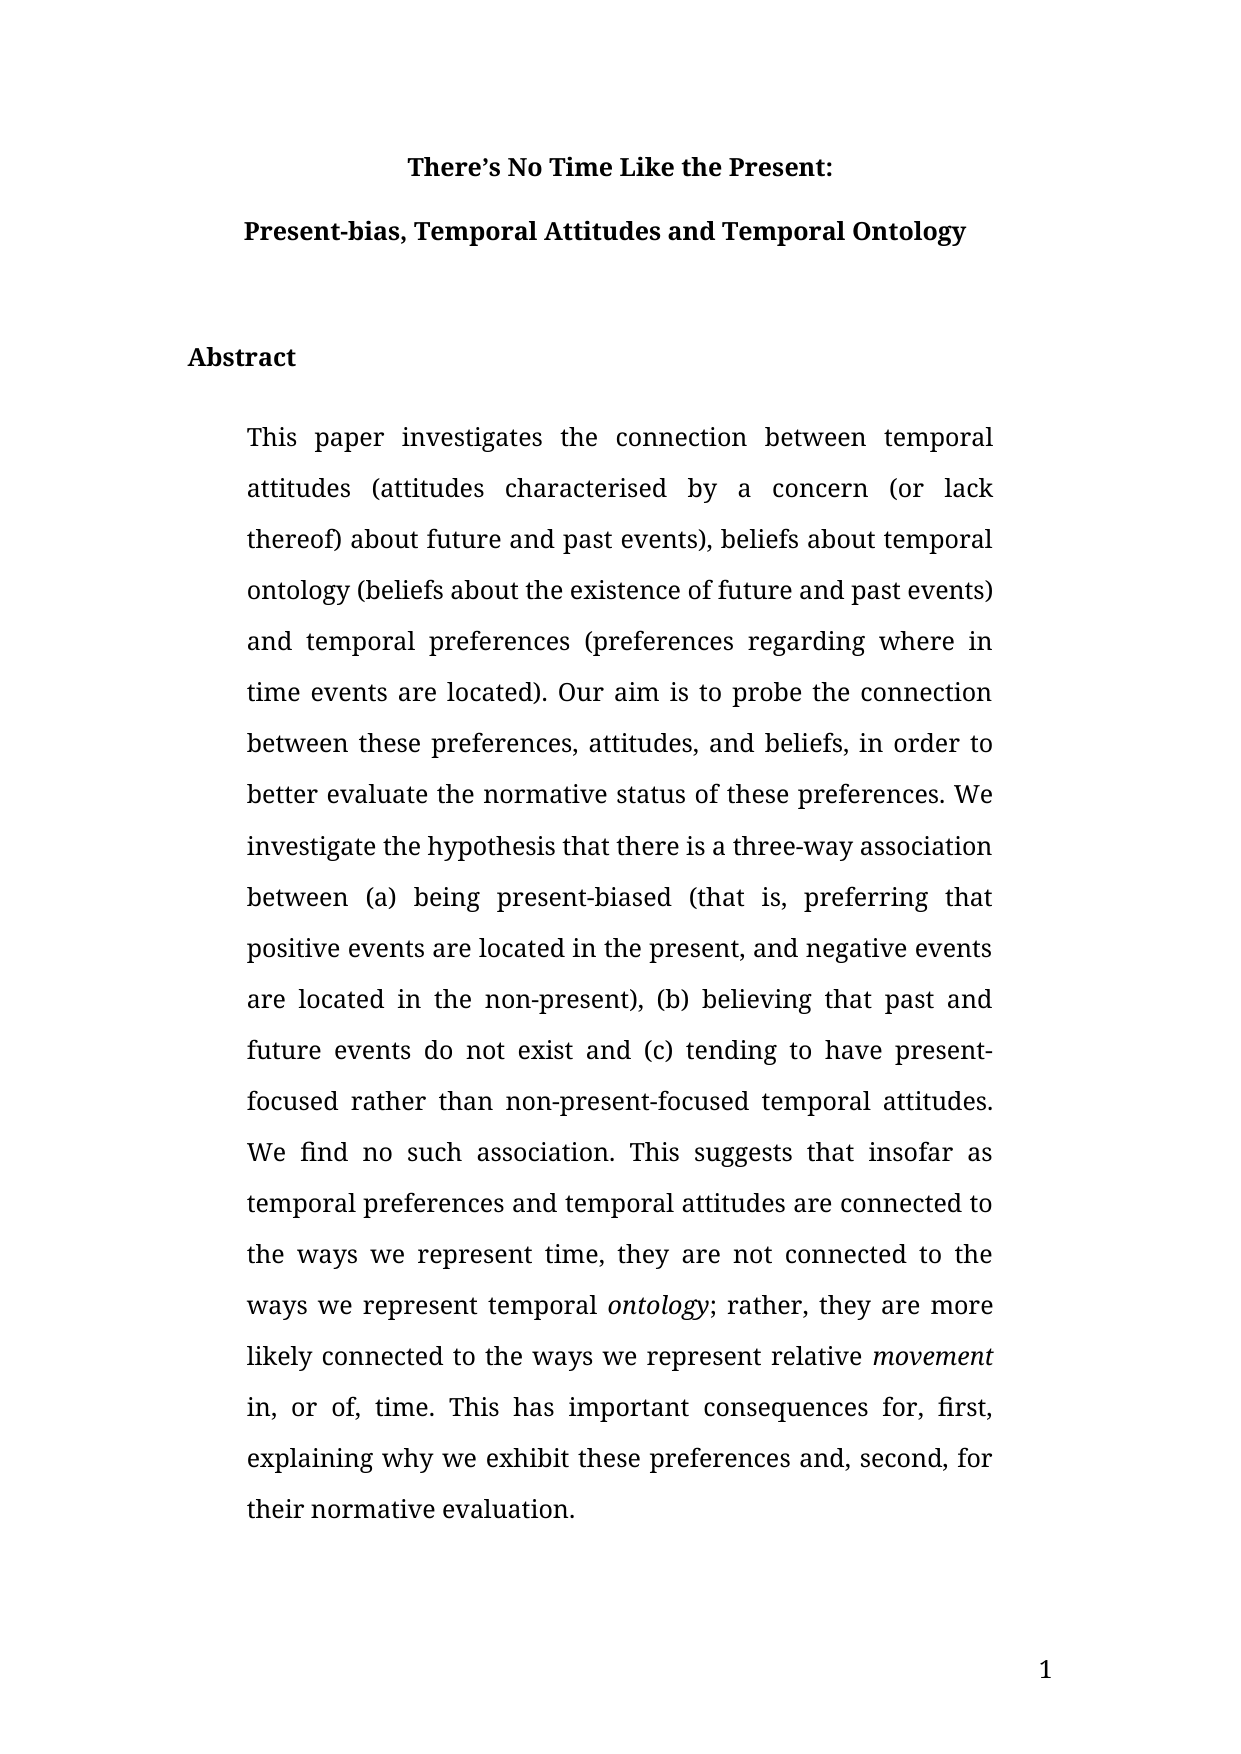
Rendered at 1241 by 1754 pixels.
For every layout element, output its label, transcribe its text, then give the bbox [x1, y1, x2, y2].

text This paper investigates the connection between temporal attitudes (attitudes characterised by a concern (or lack thereof) about future and past events), beliefs about temporal ontology (beliefs about the existence of future and past events) and temporal preferences (preferences regarding where in time events are located). Our aim is to probe the connection between these preferences, attitudes, and beliefs, in order to better evaluate the normative status of these preferences. We investigate the hypothesis that there is a three-way association between (a) being present-biased (that is, preferring that positive events are located in the present, and negative events are located in the non-present), (b) believing that past and future events do not exist and (c) tending to have present-focused rather than non-present-focused temporal attitudes. We find no such association. This suggests that insofar as temporal preferences and temporal attitudes are connected to the ways we represent time, they are not connected to the ways we represent temporal ontology; rather, they are more likely connected to the ways we represent relative movement in, or of, time. This has important consequences for, first, explaining why we exhibit these preferences and, second, for their normative evaluation. [247, 420, 994, 1526]
text Present-bias, Temporal Attitudes and Temporal Ontology [187, 213, 1023, 247]
text There’s No Time Like the Present: [187, 150, 1053, 184]
text Abstract [187, 340, 1023, 374]
